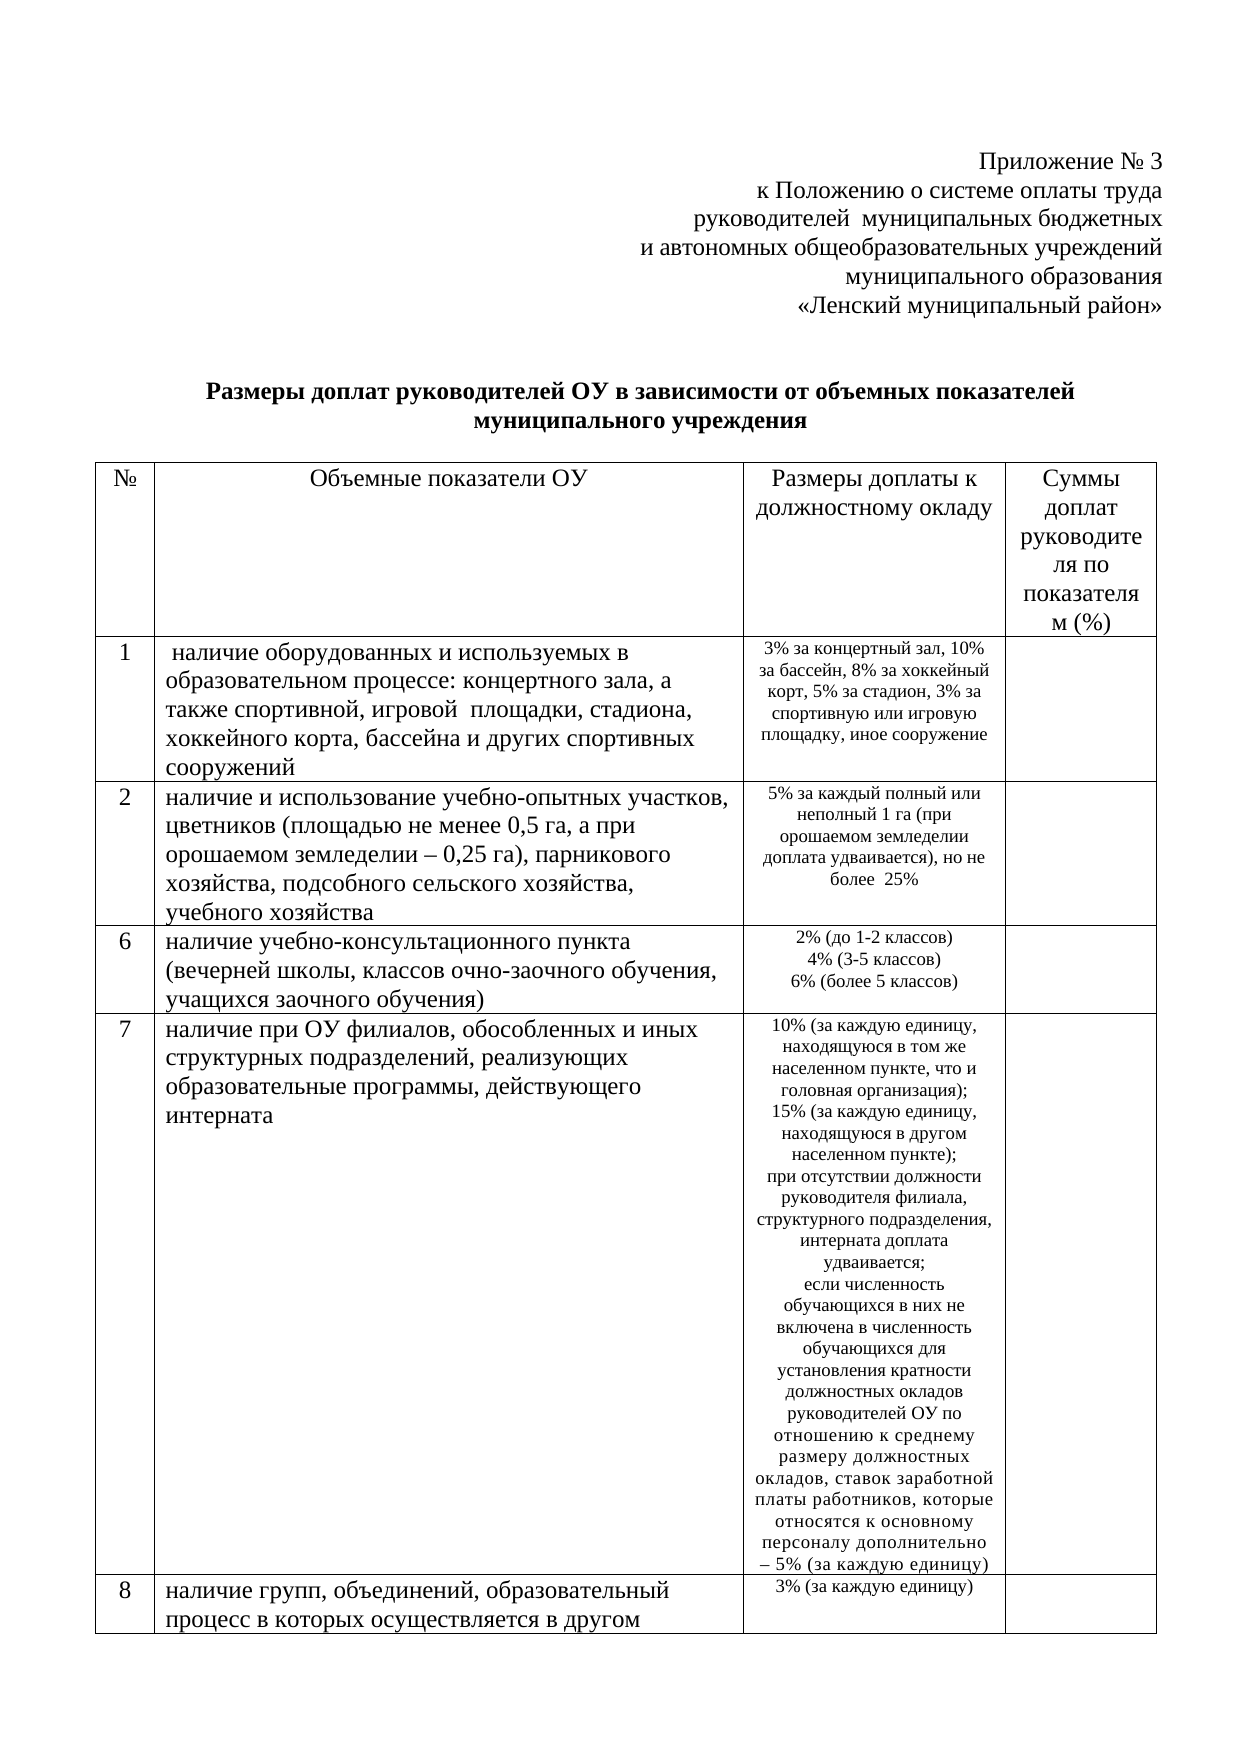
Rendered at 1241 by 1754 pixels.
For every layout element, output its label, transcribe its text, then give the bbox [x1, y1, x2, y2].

table_cell 1 [96, 637, 154, 781]
table_cell наличие и использование учебно-опытных участков, цветников (площадью не менее 0,5 га, а при орошаемом земледелии – 0,25 га), парникового хозяйства, подсобного сельского хозяйства, учебного хозяйства [155, 782, 743, 925]
text Приложение № 3 [118, 146, 1163, 175]
table_cell [1006, 1014, 1156, 1574]
text к Положению о системе оплаты труда [118, 175, 1163, 203]
table_cell наличие учебно-консультационного пункта (вечерней школы, классов очно-заочного обучения, учащихся заочного обучения) [155, 926, 743, 1013]
table_header Размеры доплаты к должностному окладу [744, 463, 1005, 636]
table_cell 2 [96, 782, 154, 925]
table_cell 3% за концертный зал, 10% за бассейн, 8% за хоккейный корт, 5% за стадион, 3% за спортивную или игровую площадку, иное сооружение [744, 637, 1005, 781]
table_header № [96, 463, 154, 636]
text Размеры доплат руководителей ОУ в зависимости от объемных показателей муниципального учреждения [118, 376, 1163, 433]
table_cell [1006, 1575, 1156, 1633]
table_cell 2% (до 1-2 классов) 4% (3-5 классов) 6% (более 5 классов) [744, 926, 1005, 1013]
table_cell 5% за каждый полный или неполный 1 га (при орошаемом земледелии доплата удваивается), но не более 25% [744, 782, 1005, 925]
table_cell 8 [96, 1575, 154, 1633]
table_cell [1006, 782, 1156, 925]
text руководителей муниципальных бюджетных [118, 203, 1163, 232]
table_cell 7 [96, 1014, 154, 1574]
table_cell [744, 1575, 1005, 1633]
table_header Суммы доплат руководителя по показателям (%) [1006, 463, 1156, 636]
text и автономных общеобразовательных учреждений [118, 232, 1163, 261]
table_cell наличие оборудованных и используемых в образовательном процессе: концертного зала, а также спортивной, игровой площадки, стадиона, хоккейного корта, бассейна и других спортивных сооружений [155, 637, 743, 781]
text «Ленский муниципальный район» [118, 290, 1163, 318]
table_cell наличие при ОУ филиалов, обособленных и иных структурных подразделений, реализующих образовательные программы, действующего интерната [155, 1014, 743, 1574]
table_cell 10% (за каждую единицу, находящуюся в том же населенном пункте, что и головная организация); 15% (за каждую единицу, находящуюся в другом населенном пункте); при отсутствии должности руководителя филиала, структурного подразделения, интерната доплата удваивается; если численность обучающихся в них не включена в численность обучающихся для установления кратности должностных окладов руководителей ОУ по отношению к среднему размеру должностных окладов, ставок заработной платы работников, которые относятся к основному персоналу дополнительно – 5% (за каждую единицу) [744, 1014, 1005, 1574]
table_cell [1006, 926, 1156, 1013]
table_header Объемные показатели ОУ [155, 463, 743, 636]
text муниципального образования [118, 261, 1163, 290]
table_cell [155, 1575, 743, 1633]
table_cell 6 [96, 926, 154, 1013]
table_cell [1006, 637, 1156, 781]
